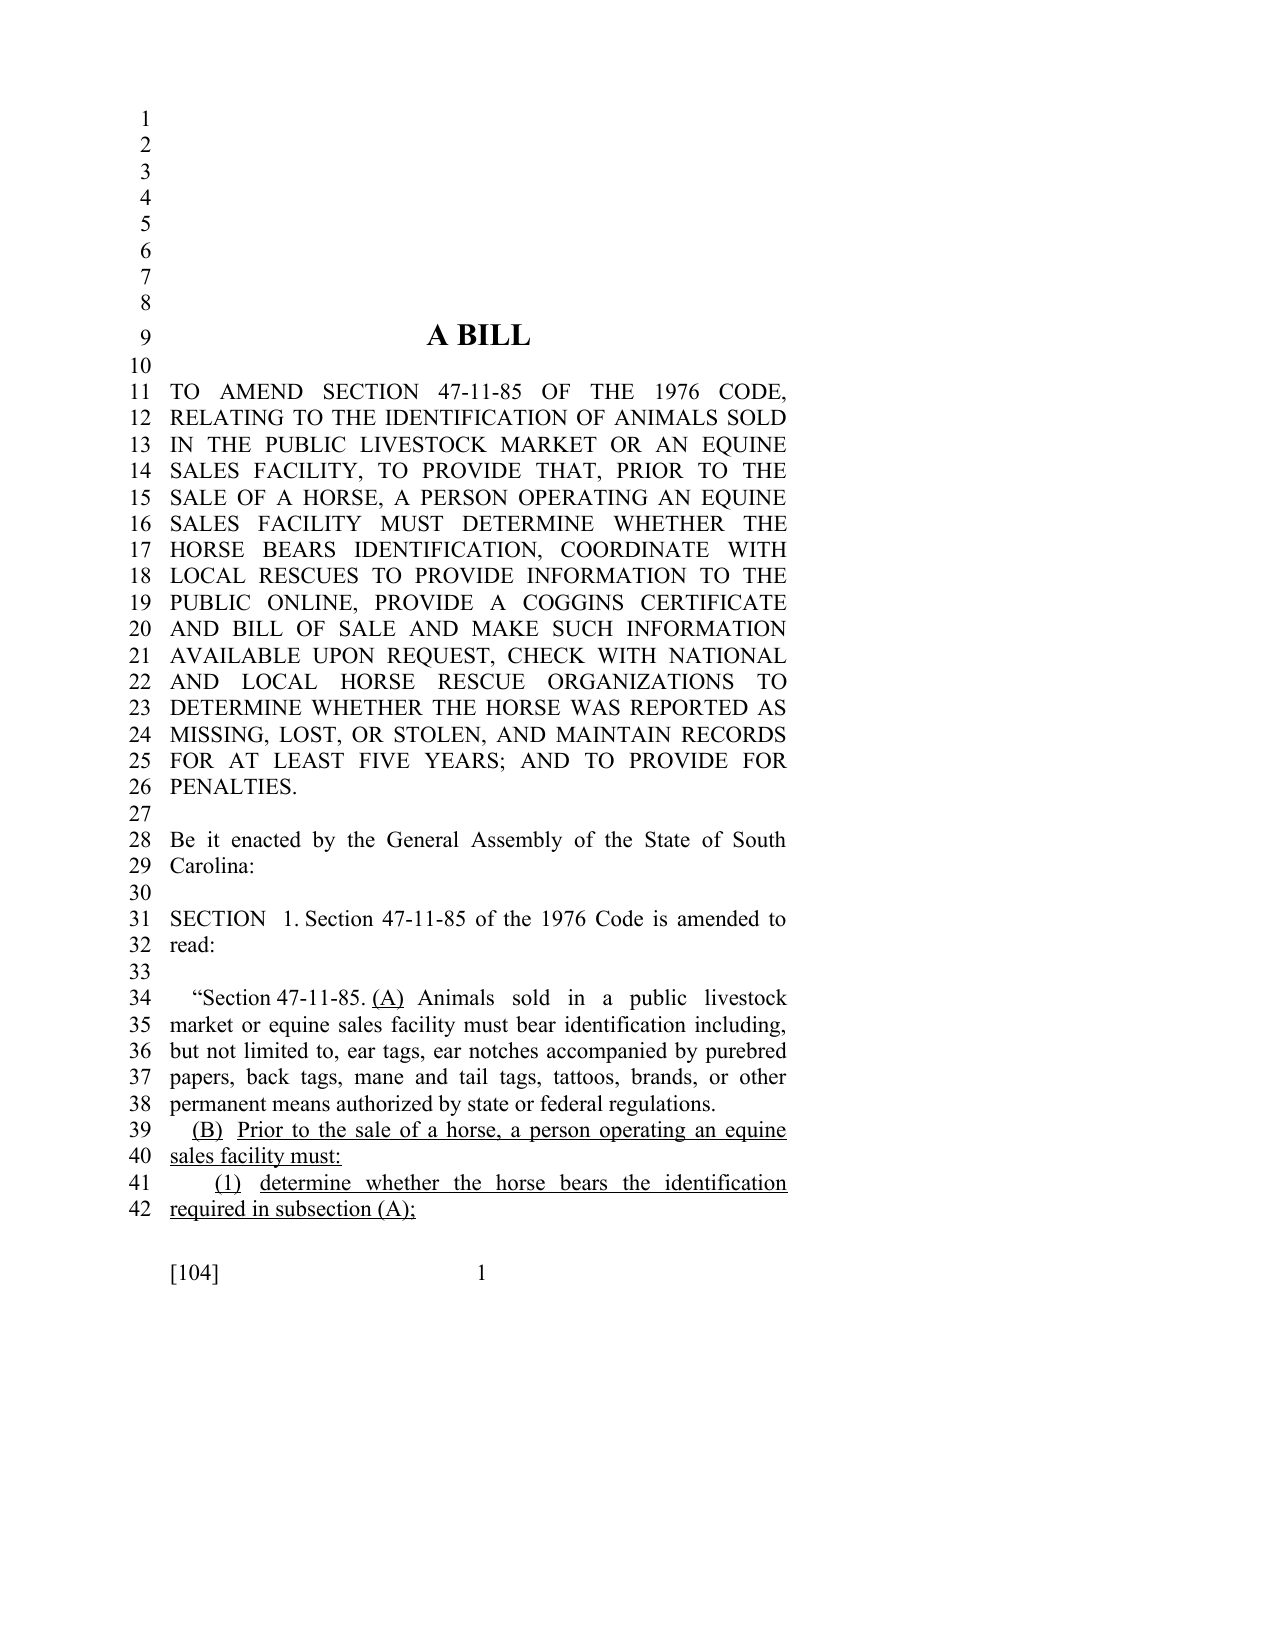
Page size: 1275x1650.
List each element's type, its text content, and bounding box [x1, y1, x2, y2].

text SECTION 1. Section 47-11-85 of the 1976 Code is amended to read: [169, 905, 787, 958]
text (1) determine whether the horse bears the identification required in subsection (A); [169, 1169, 787, 1221]
text TO AMEND SECTION 47-11-85 OF THE 1976 CODE, RELATING TO THE IDENTIFICATION OF ANIMALS SOLD IN THE PUBLIC LIVESTOCK MARKET OR AN EQUINE SALES FACILITY, TO PROVIDE THAT, PRIOR TO THE SALE OF A HORSE, A PERSON OPERATING AN EQUINE SALES FACILITY MUST DETERMINE WHETHER THE HORSE BEARS IDENTIFICATION, COORDINATE WITH LOCAL RESCUES TO PROVIDE INFORMATION TO THE PUBLIC ONLINE, PROVIDE A COGGINS CERTIFICATE AND BILL OF SALE AND MAKE SUCH INFORMATION AVAILABLE UPON REQUEST, CHECK WITH NATIONAL AND LOCAL HORSE RESCUE ORGANIZATIONS TO DETERMINE WHETHER THE HORSE WAS REPORTED AS MISSING, LOST, OR STOLEN, AND MAINTAIN RECORDS FOR AT LEAST FIVE YEARS; AND TO PROVIDE FOR PENALTIES. [169, 378, 787, 800]
text “Section 47-11-85. (A) Animals sold in a public livestock market or equine sales facility must bear identification including, but not limited to, ear tags, ear notches accompanied by purebred papers, back tags, mane and tail tags, tattoos, brands, or other permanent means authorized by state or federal regulations. [169, 984, 787, 1116]
text A BILL [169, 316, 787, 352]
text (B) Prior to the sale of a horse, a person operating an equine sales facility must: [169, 1116, 787, 1169]
text Be it enacted by the General Assembly of the State of South Carolina: [169, 826, 787, 879]
